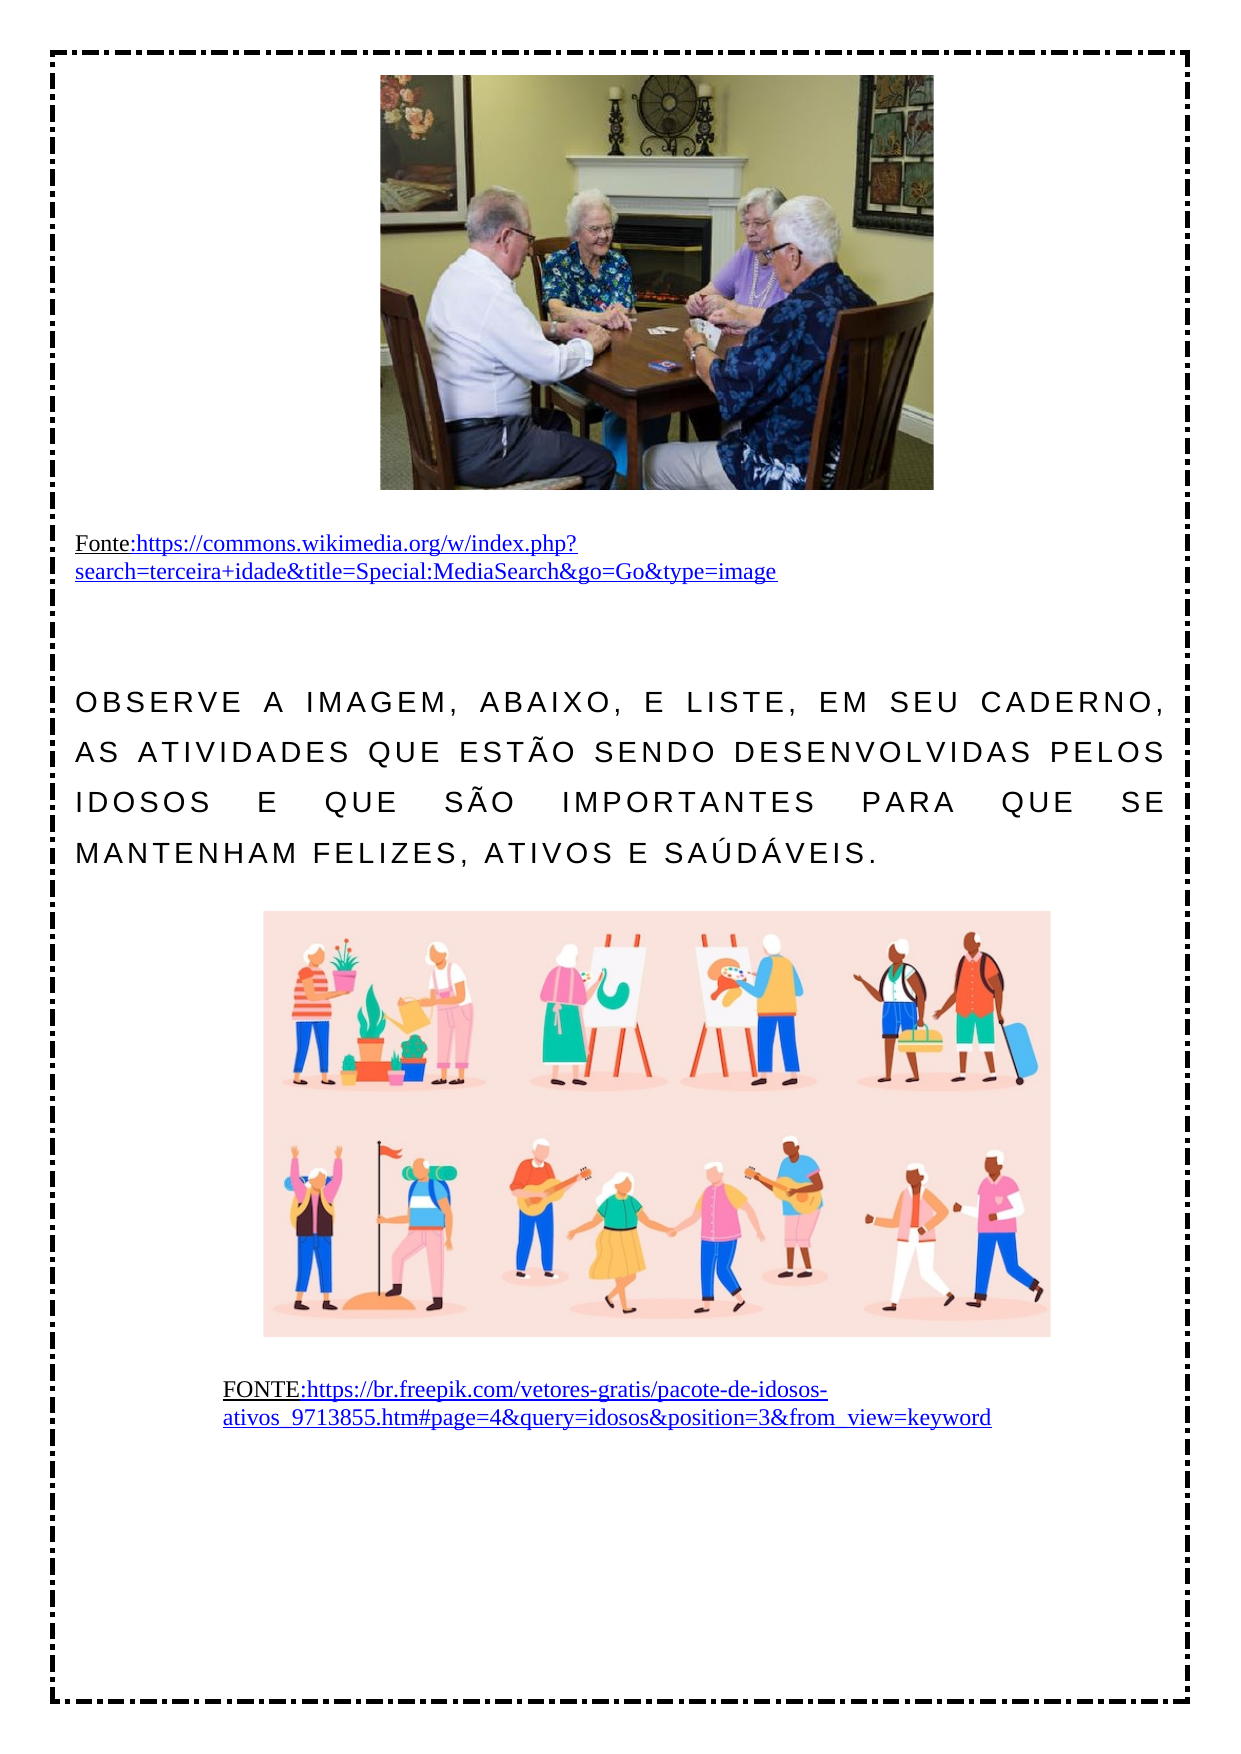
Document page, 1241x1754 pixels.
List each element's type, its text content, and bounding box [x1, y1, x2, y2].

text OBSERVE A IMAGEM, ABAIXO, E LISTE, EM SEU CADERNO, AS ATIVIDADES QUE ESTÃO SENDO DESENVOLVIDAS PELOS IDOSOS E QUE SÃO IMPORTANTES PARA QUE SE MANTENHAM FELIZES, ATIVOS E SAÚDÁVEIS. [75, 685, 1165, 869]
picture [380, 75, 934, 490]
text FONTE:https://br.freepik.com/vetores-gratis/pacote-de-idosos-ativos_9713855.htm#page=4&query=idosos&position=3&from_view=keyword [828, 1375, 1165, 1431]
picture [263, 911, 1051, 1337]
text Fonte:https://commons.wikimedia.org/w/index.php?search=terceira+idade&title=Special:MediaSearch&go=Go&type=image [577, 529, 1165, 584]
